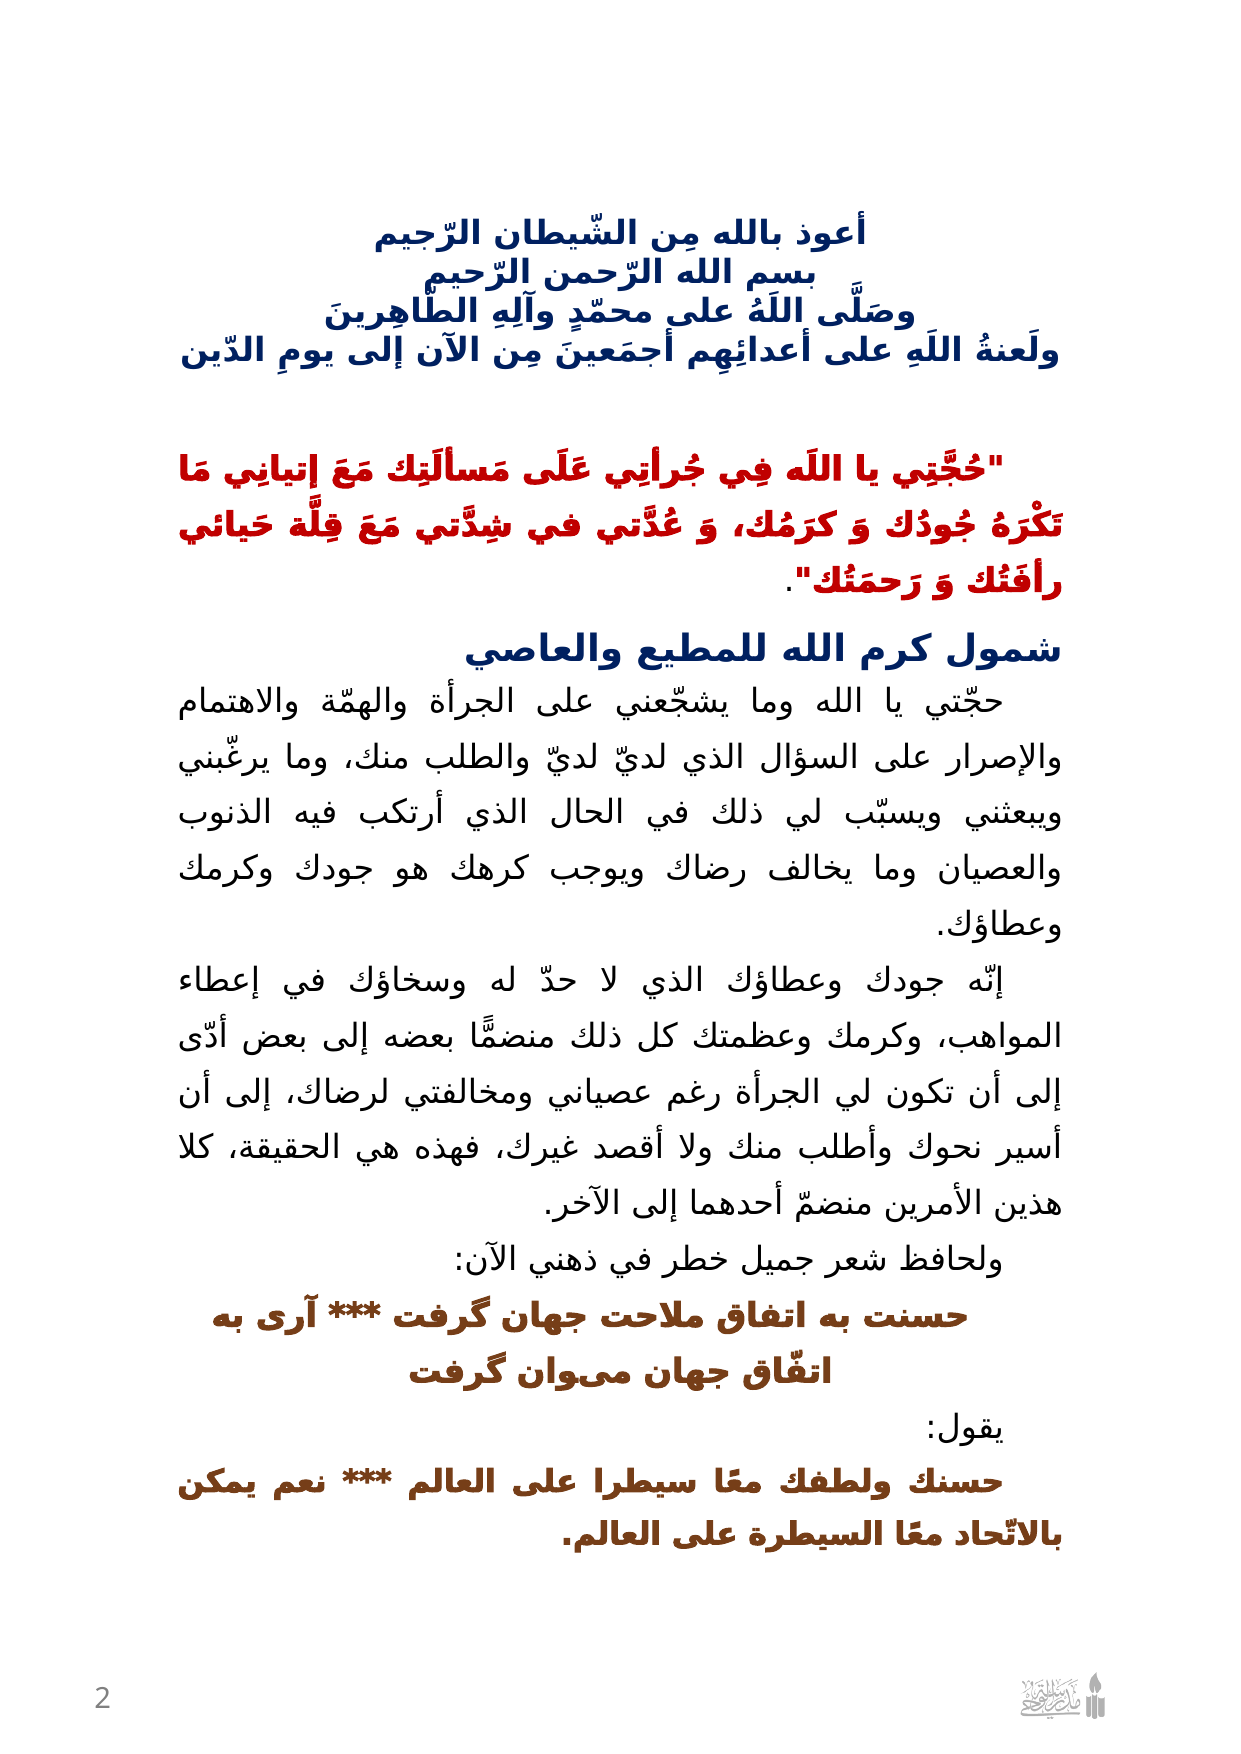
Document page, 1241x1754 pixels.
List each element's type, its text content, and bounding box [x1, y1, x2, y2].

text ولَعنةُ اللَهِ على أعدائِهِم أجمَعينَ مِن الآن إلى يومِ الدّين [177, 330, 1063, 369]
text إنّه جودك وعطاؤك الذي لا حدّ له وسخاؤك في إعطاء المواهب، وكرمك وعظمتك كل ذلك منضمًّا بعضه إلى بعض أدّى إلى أن تكون لي الجرأة رغم عصياني ومخالفتي لرضاك، إلى أن أسير نحوك وأطلب منك ولا أقصد غيرك، فهذه هي الحقيقة، كلا هذين الأمرين منضمّ أحدهما إلى الآخر. [177, 958, 1063, 1237]
text بسم الله الرّحمن الرّحيم‏ [177, 252, 1063, 291]
title شمول كرم الله للمطيع والعاصي [177, 627, 1063, 670]
text حسنت به اتفاق ملاحت جهان گرفت *** آری به اتفّاق جهان می‌توان گرفت‌ [177, 1293, 1063, 1405]
text حسنك ولطفك معًا سيطرا على العالم *** نعم يمكن بالاتّحاد معًا السيطرة على العالم. [177, 1461, 1063, 1565]
text أعوذ بالله مِن الشّيطان الرّجيم‏ [177, 213, 1063, 252]
text "حُجَّتِي یا اللَه فِي جُرأتِي عَلَى مَسألَتِك مَعَ إتیانِي مَا تَكْرَهُ جُودُك وَ كرَمُك، وَ عُدَّتي في شِدَّتي مَعَ قِلَّة حَیائي رأفَتُك وَ رَحمَتُك". [177, 447, 1063, 614]
text ولحافظ شعر جميل خطر في ذهني الآن: [177, 1237, 1063, 1293]
text وصَلَّى اللَهُ على محمّدٍ وآلِهِ الطّاهِرينَ‏ [177, 291, 1063, 330]
text يقول: [177, 1405, 1063, 1461]
picture [1020, 1672, 1105, 1719]
text حجّتي يا الله وما يشجّعني على الجرأة والهمّة والاهتمام والإصرار على السؤال الذي لديّ لديّ والطلب منك، وما يرغّبني ويبعثني ويسبّب لي ذلك في الحال الذي أرتكب فيه الذنوب والعصيان وما يخالف رضاك ويوجب كرهك هو جودك وكرمك وعطاؤك. [177, 679, 1063, 958]
